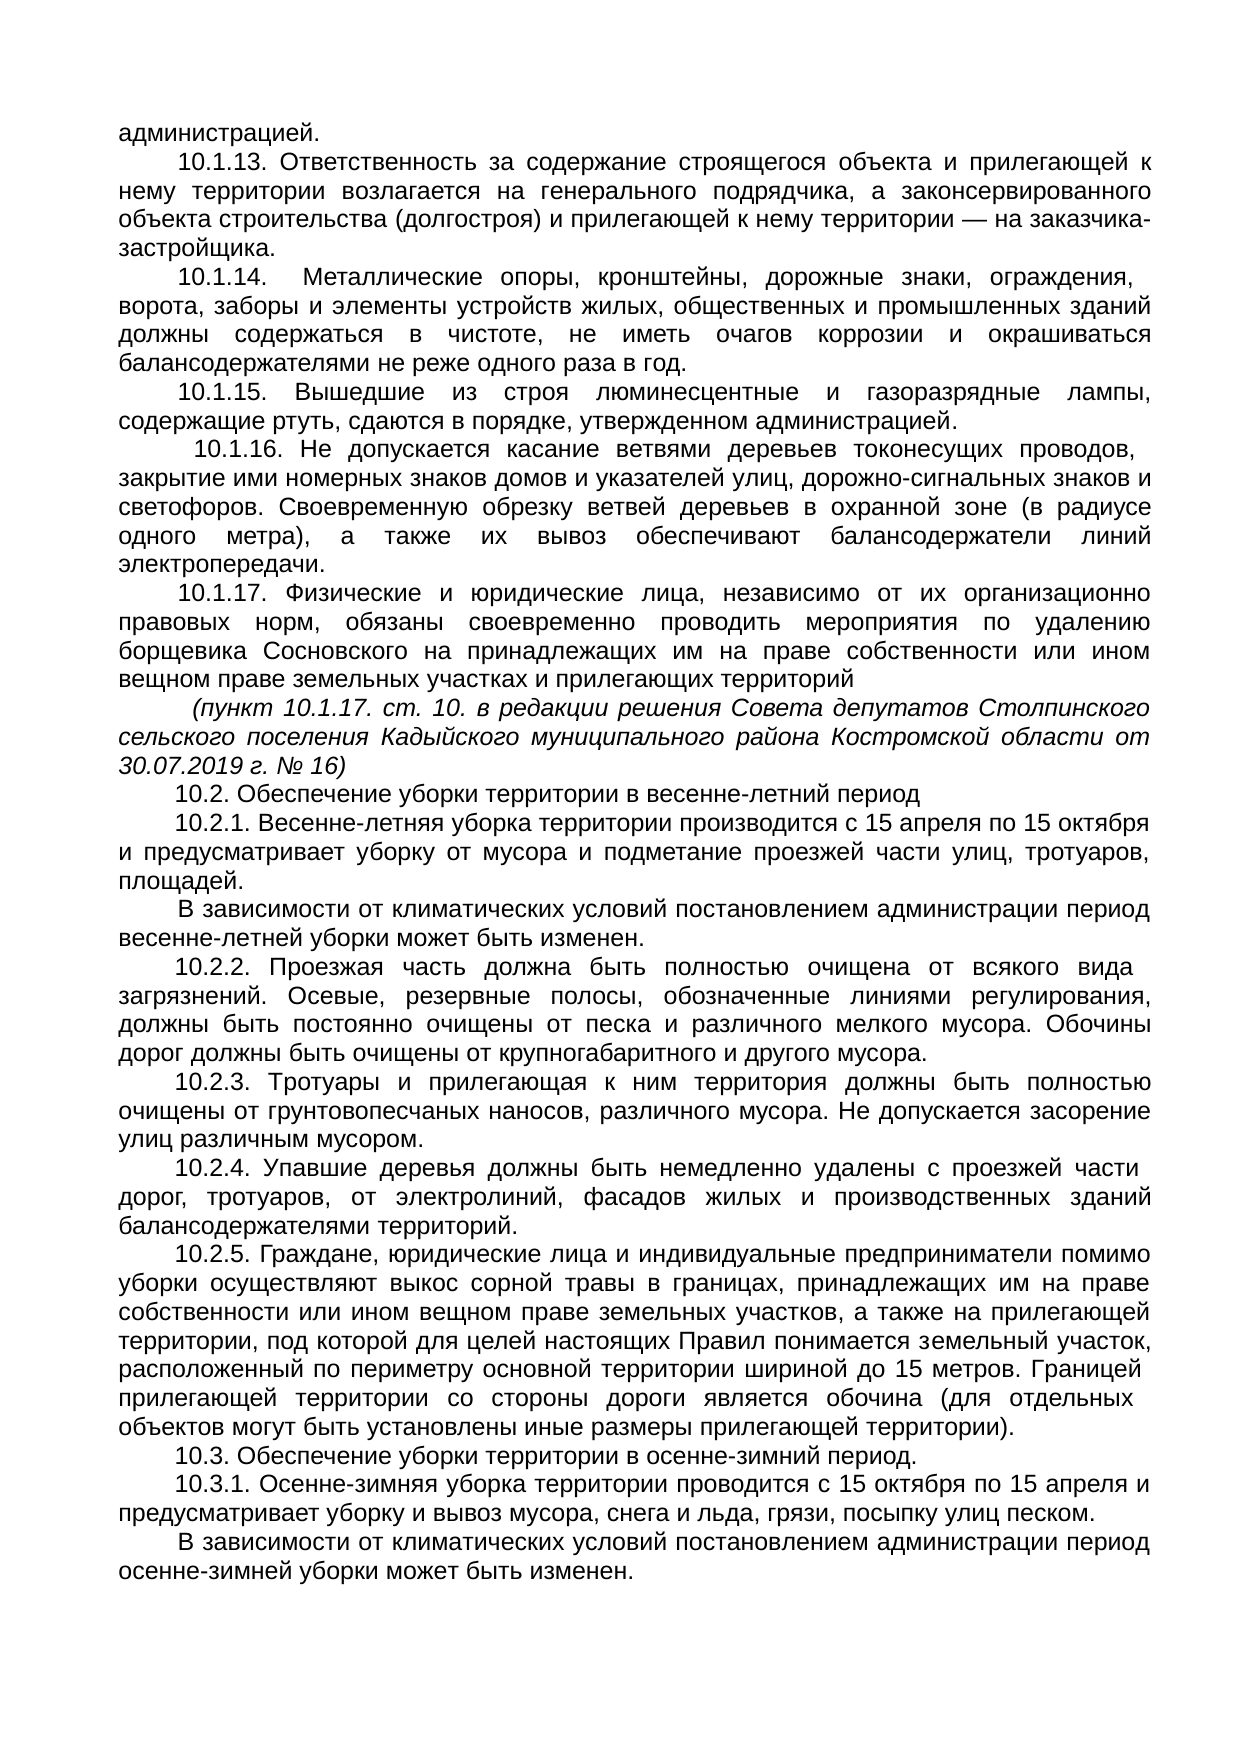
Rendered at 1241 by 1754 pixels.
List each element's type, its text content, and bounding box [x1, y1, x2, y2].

text 10.1.15. Вышедшие из строя люминесцентные и газоразрядные лампы, содержащие ртуть, сдаются в порядке, утвержденном администрацией. [118, 377, 1152, 434]
text 10.3.1. Осенне-зимняя уборка территории проводится с 15 октября по 15 апреля и предусматривает уборку и вывоз мусора, снега и льда, грязи, посыпку улиц песком. [118, 1469, 1152, 1527]
text 10.1.16. Не допускается касание ветвями деревьев токонесущих проводов, закрытие ими номерных знаков домов и указателей улиц, дорожно-сигнальных знаков и светофоров. Своевременную обрезку ветвей деревьев в охранной зоне (в радиусе одного метра), а также их вывоз обеспечивают балансодержатели линий электропередачи. [118, 434, 1152, 578]
text 10.2.4. Упавшие деревья должны быть немедленно удалены с проезжей части дорог, тротуаров, от электролиний, фасадов жилых и производственных зданий балансодержателями территорий. [118, 1153, 1152, 1239]
text В зависимости от климатических условий постановлением администрации период осенне-зимней уборки может быть изменен. [118, 1527, 1152, 1584]
text 10.2. Обеспечение уборки территории в весенне-летний период [118, 779, 1152, 808]
text (пункт 10.1.17. ст. 10. в редакции решения Совета депутатов Столпинского сельского поселения Кадыйского муниципального района Костромской области от 30.07.2019 г. № 16) [118, 693, 1152, 779]
text 10.2.1. Весенне-летняя уборка территории производится с 15 апреля по 15 октября и предусматривает уборку от мусора и подметание проезжей части улиц, тротуаров, площадей. [118, 808, 1152, 894]
text 10.1.13. Ответственность за содержание строящегося объекта и прилегающей к нему территории возлагается на генерального подрядчика, а законсервированного объекта строительства (долгостроя) и прилегающей к нему территории — на заказчика-застройщика. [118, 147, 1152, 262]
text 10.2.2. Проезжая часть должна быть полностью очищена от всякого вида загрязнений. Осевые, резервные полосы, обозначенные линиями регулирования, должны быть постоянно очищены от песка и различного мелкого мусора. Обочины дорог должны быть очищены от крупногабаритного и другого мусора. [118, 952, 1152, 1067]
text 10.1.14. Металлические опоры, кронштейны, дорожные знаки, ограждения, ворота, заборы и элементы устройств жилых, общественных и промышленных зданий должны содержаться в чистоте, не иметь очагов коррозии и окрашиваться балансодержателями не реже одного раза в год. [118, 262, 1152, 377]
text 10.2.3. Тротуары и прилегающая к ним территория должны быть полностью очищены от грунтовопесчаных наносов, различного мусора. Не допускается засорение улиц различным мусором. [118, 1067, 1152, 1153]
text 10.2.5. Граждане, юридические лица и индивидуальные предприниматели помимо уборки осуществляют выкос сорной травы в границах, принадлежащих им на праве собственности или ином вещном праве земельных участков, а также на прилегающей территории, под которой для целей настоящих Правил понимается земельный участок, расположенный по периметру основной территории шириной до 15 метров. Границей прилегающей территории со стороны дороги является обочина (для отдельных объектов могут быть установлены иные размеры прилегающей территории). [118, 1239, 1152, 1441]
text 10.3. Обеспечение уборки территории в осенне-зимний период. [118, 1441, 1152, 1469]
text 10.1.17. Физические и юридические лица, независимо от их организационно правовых норм, обязаны своевременно проводить мероприятия по удалению борщевика Сосновского на принадлежащих им на праве собственности или ином вещном праве земельных участках и прилегающих территорий [118, 578, 1152, 693]
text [118, 118, 1152, 147]
text В зависимости от климатических условий постановлением администрации период весенне-летней уборки может быть изменен. [118, 894, 1152, 952]
